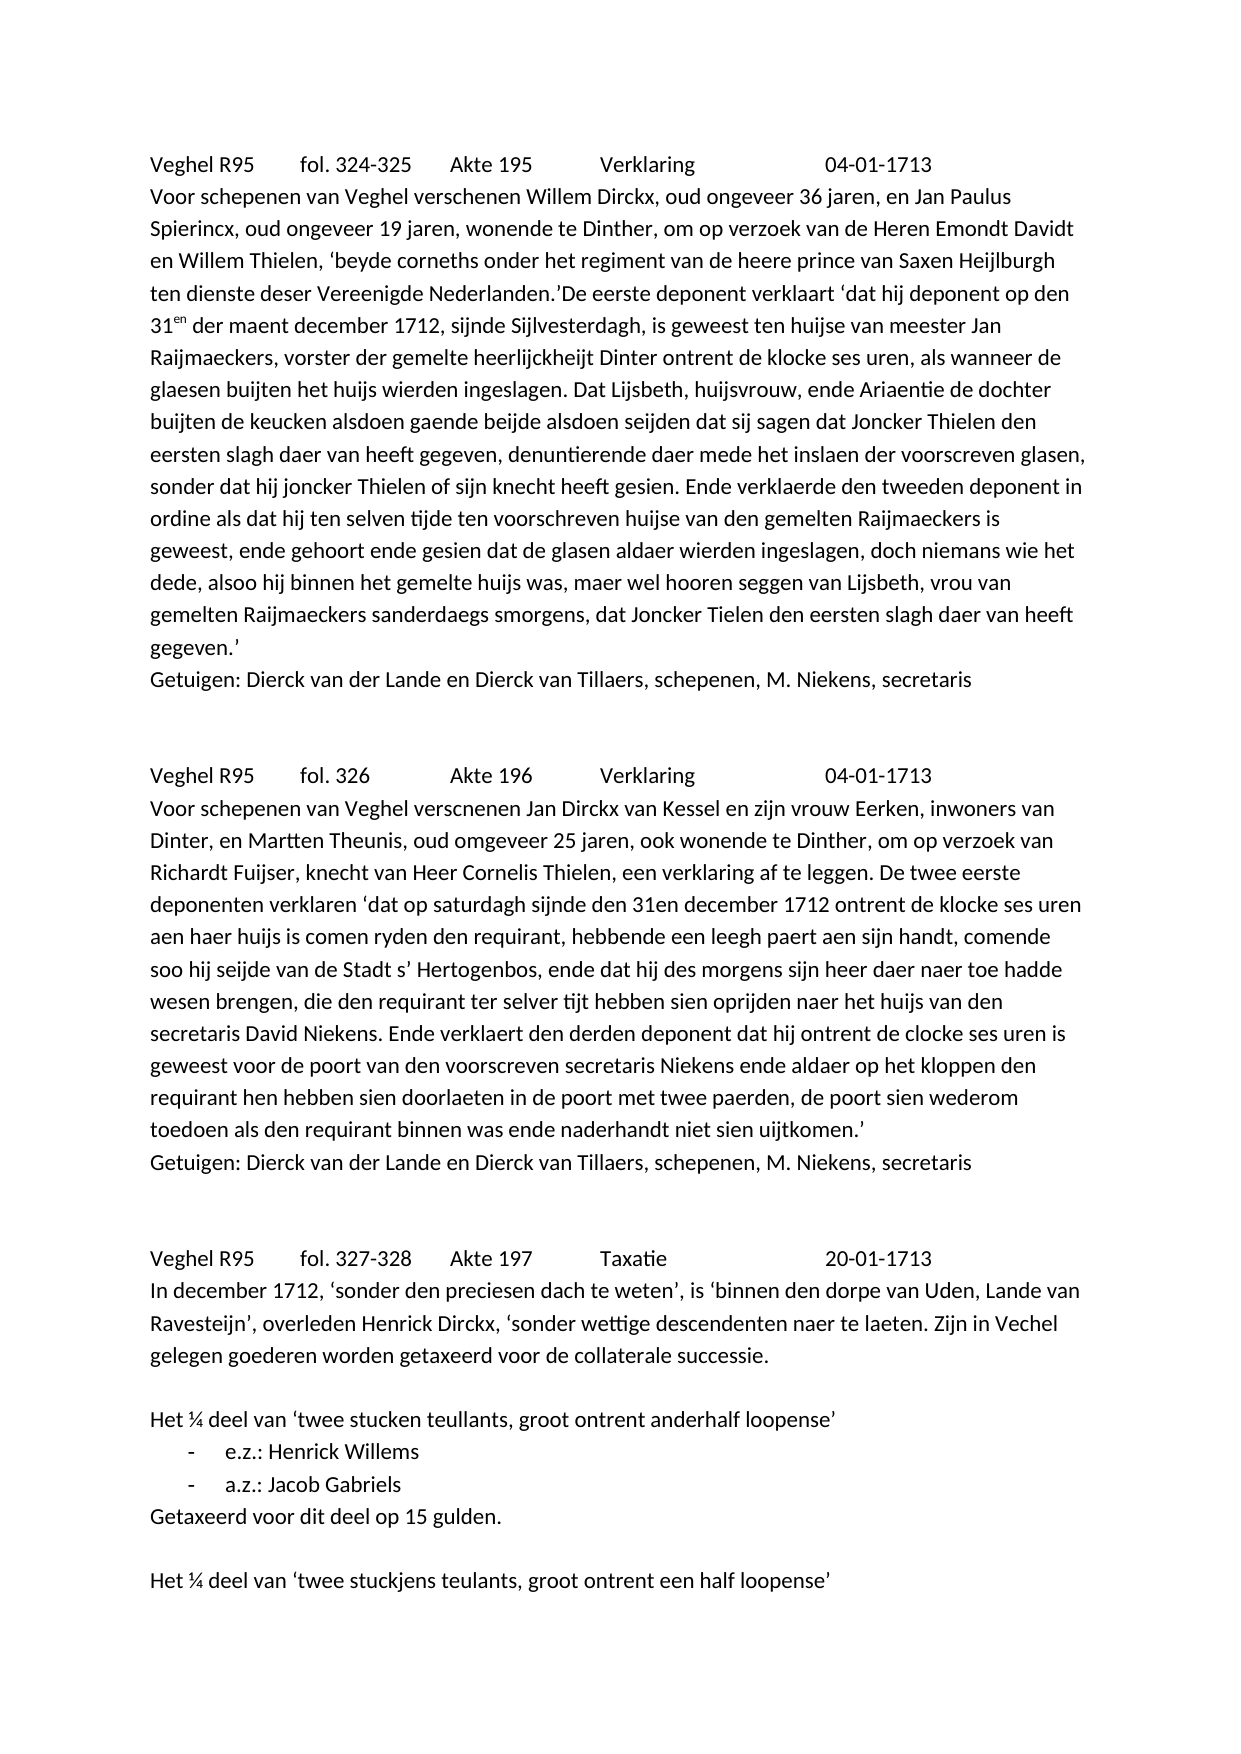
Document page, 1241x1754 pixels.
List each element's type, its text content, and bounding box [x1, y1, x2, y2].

text Getuigen: Dierck van der Lande en Dierck van Tillaers, schepenen, M. Niekens, secretaris [150, 665, 1090, 693]
text Voor schepenen van Veghel verscnenen Jan Dirckx van Kessel en zijn vrouw Eerken, inwoners van Dinter, en Martten Theunis, oud omgeveer 25 jaren, ook wonende te Dinther, om op verzoek van Richardt Fuijser, knecht van Heer Cornelis Thielen, een verklaring af te leggen. De twee eerste deponenten verklaren ‘dat op saturdagh sijnde den 31en december 1712 ontrent de klocke ses uren aen haer huijs is comen ryden den requirant, hebbende een leegh paert aen sijn handt, comende soo hij seijde van de Stadt s’ Hertogenbos, ende dat hij des morgens sijn heer daer naer toe hadde wesen brengen, die den requirant ter selver tijt hebben sien oprijden naer het huijs van den secretaris David Niekens. Ende verklaert den derden deponent dat hij ontrent de clocke ses uren is geweest voor de poort van den voorscreven secretaris Niekens ende aldaer op het kloppen den requirant hen hebben sien doorlaeten in de poort met twee paerden, de poort sien wederom toedoen als den requirant binnen was ende naderhandt niet sien uijtkomen.’ [150, 794, 1090, 1144]
text Voor schepenen van Veghel verschenen Willem Dirckx, oud ongeveer 36 jaren, en Jan Paulus Spierincx, oud ongeveer 19 jaren, wonende te Dinther, om op verzoek van de Heren Emondt Davidt en Willem Thielen, ‘beyde corneths onder het regiment van de heere prince van Saxen Heijlburgh ten dienste deser Vereenigde Nederlanden.’De eerste deponent verklaart ‘dat hij deponent op den 31en der maent december 1712, sijnde Sijlvesterdagh, is geweest ten huijse van meester Jan Raijmaeckers, vorster der gemelte heerlijckheijt Dinter ontrent de klocke ses uren, als wanneer de glaesen buijten het huijs wierden ingeslagen. Dat Lijsbeth, huijsvrouw, ende Ariaentie de dochter buijten de keucken alsdoen gaende beijde alsdoen seijden dat sij sagen dat Joncker Thielen den eersten slagh daer van heeft gegeven, denuntierende daer mede het inslaen der voorscreven glasen, sonder dat hij joncker Thielen of sijn knecht heeft gesien. Ende verklaerde den tweeden deponent in ordine als dat hij ten selven tijde ten voorschreven huijse van den gemelten Raijmaeckers is geweest, ende gehoort ende gesien dat de glasen aldaer wierden ingeslagen, doch niemans wie het dede, alsoo hij binnen het gemelte huijs was, maer wel hooren seggen van Lijsbeth, vrou van gemelten Raijmaeckers sanderdaegs smorgens, dat Joncker Tielen den eersten slagh daer van heeft gegeven.’ [150, 182, 1090, 661]
list a.z.: Jacob Gabriels [187, 1470, 1090, 1498]
text Veghel R95 fol. 324-325 Akte 195 Verklaring 04-01-1713 [150, 150, 1090, 178]
text Getaxeerd voor dit deel op 15 gulden. [150, 1502, 1090, 1530]
text Veghel R95 fol. 327-328 Akte 197 Taxatie 20-01-1713 [150, 1244, 1090, 1272]
text Getuigen: Dierck van der Lande en Dierck van Tillaers, schepenen, M. Niekens, secretaris [150, 1148, 1090, 1176]
text In december 1712, ‘sonder den preciesen dach te weten’, is ‘binnen den dorpe van Uden, Lande van Ravesteijn’, overleden Henrick Dirckx, ‘sonder wettige descendenten naer te laeten. Zijn in Vechel gelegen goederen worden getaxeerd voor de collaterale successie. [150, 1277, 1090, 1369]
text Het ¼ deel van ‘twee stucken teullants, groot ontrent anderhalf loopense’ [150, 1405, 1090, 1433]
text Veghel R95 fol. 326 Akte 196 Verklaring 04-01-1713 [150, 762, 1090, 789]
text Het ¼ deel van ‘twee stuckjens teulants, groot ontrent een half loopense’ [150, 1566, 1090, 1594]
list e.z.: Henrick Willems [187, 1437, 1090, 1466]
